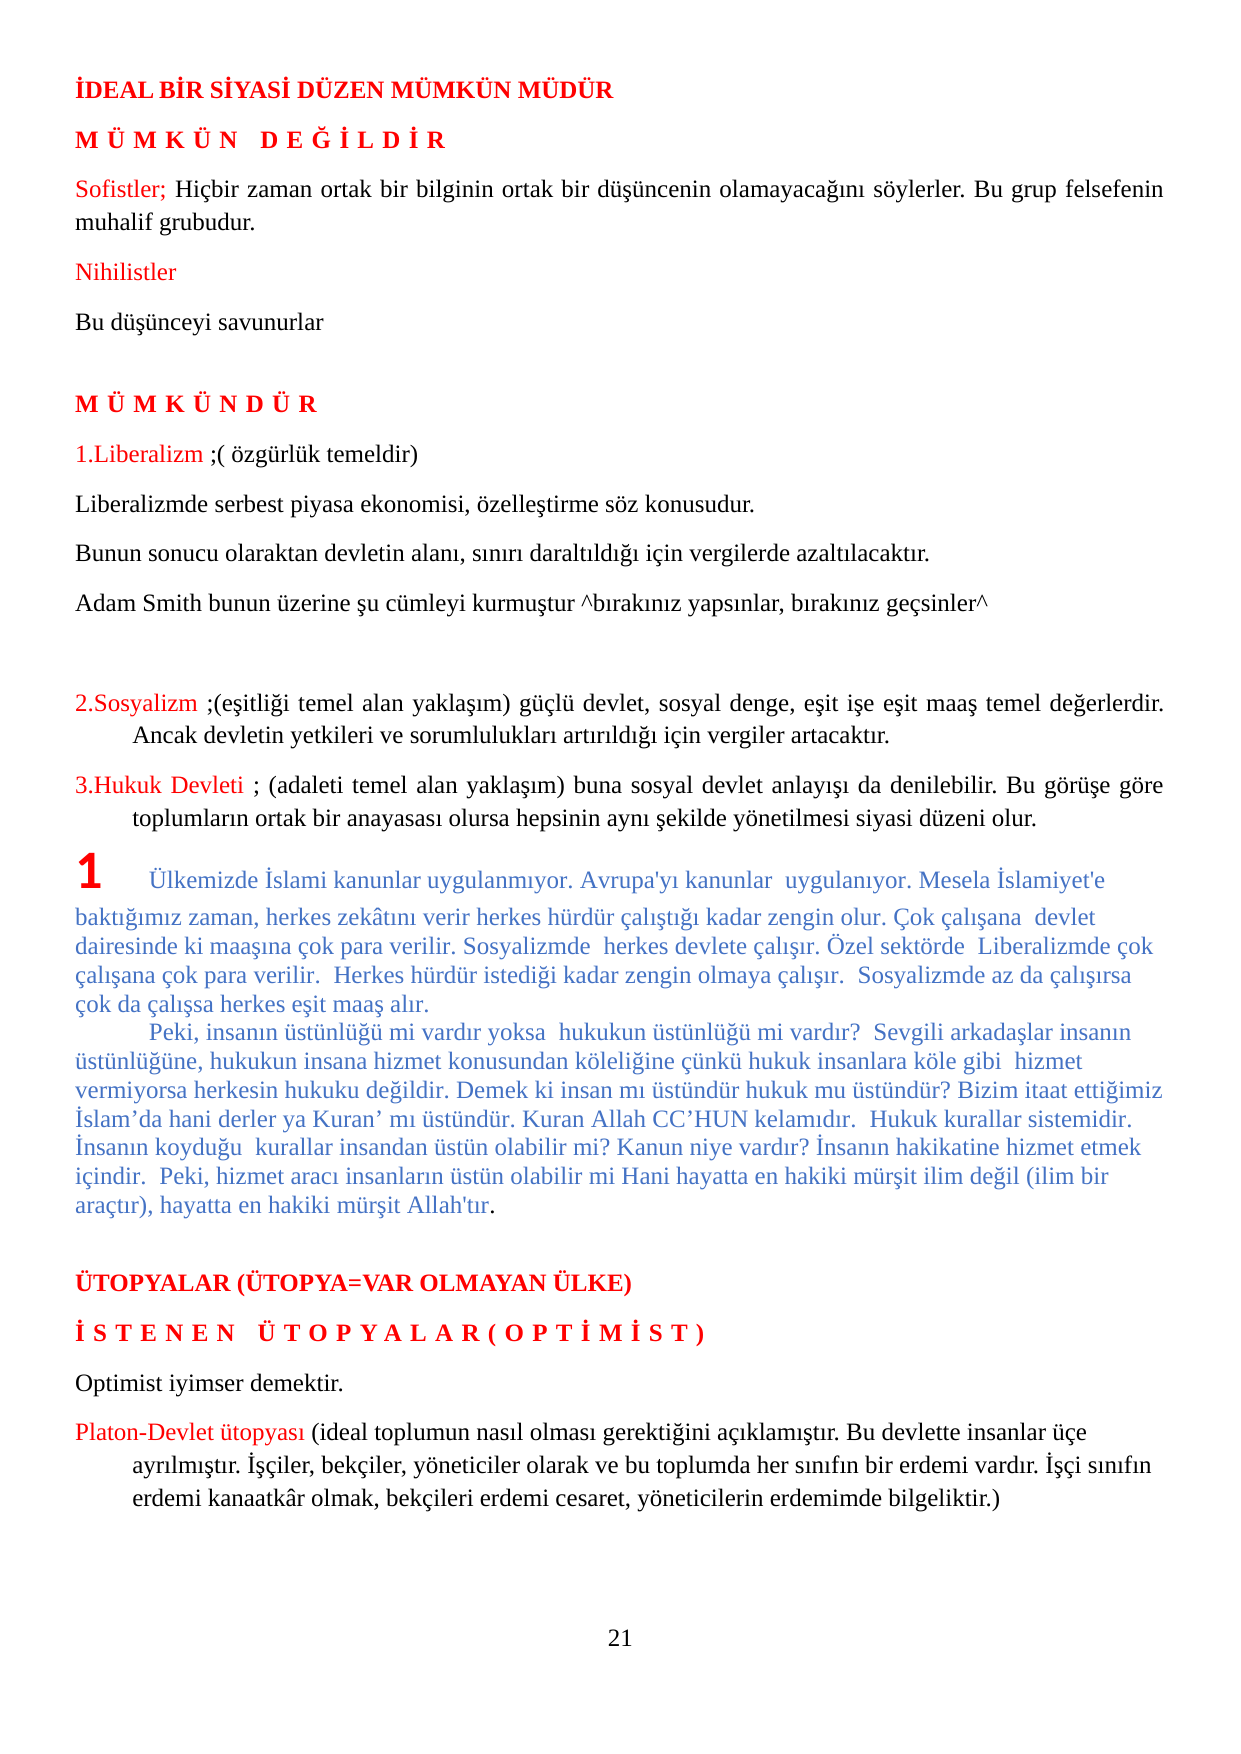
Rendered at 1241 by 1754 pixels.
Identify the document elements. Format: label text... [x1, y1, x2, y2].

text Mümkün değildir [75, 125, 1165, 153]
text 2.Sosyalizm ;(eşitliği temel alan yaklaşım) güçlü devlet, sosyal denge, eşit işe eşit maaş temel değerlerdir. Ancak devletin yetkileri ve sorumlulukları artırıldığı için vergiler artacaktır. [75, 688, 1165, 749]
text İstenen ütopyalar(optimist) [75, 1318, 1165, 1347]
text Adam Smith bunun üzerine şu cümleyi kurmuştur ^bırakınız yapsınlar, bırakınız geçsinler^ [75, 588, 1165, 617]
text Liberalizmde serbest piyasa ekonomisi, özelleştirme söz konusudur. [75, 489, 1165, 518]
text Platon-Devlet ütopyası (ideal toplumun nasıl olması gerektiğini açıklamıştır. Bu devlette insanlar üçe ayrılmıştır. İşçiler, bekçiler, yöneticiler olarak ve bu toplumda her sınıfın bir erdemi vardır. İşçi sınıfın erdemi kanaatkâr olmak, bekçileri erdemi cesaret, yöneticilerin erdemimde bilgeliktir.) [75, 1417, 1165, 1512]
text İdeal bir siyasi düzen mümkün müdür [75, 75, 1165, 104]
text 1.Liberalizm ;( özgürlük temeldir) [75, 439, 1165, 468]
text mümkündür [75, 389, 1165, 418]
text 1 Ülkemizde İslami kanunlar uygulanmıyor. Avrupa'yı kanunlar uygulanıyor. Mesela İslamiyet'e baktığımız zaman, herkes zekâtını verir herkes hürdür çalıştığı kadar zengin olur. Çok çalışana devlet dairesinde ki maaşına çok para verilir. Sosyalizmde herkes devlete çalışır. Özel sektörde Liberalizmde çok çalışana çok para verilir. Herkes hürdür istediği kadar zengin olmaya çalışır. Sosyalizmde az da çalışırsa çok da çalışsa herkes eşit maaş alır. [75, 836, 1165, 1017]
text Sofistler; Hiçbir zaman ortak bir bilginin ortak bir düşüncenin olamayacağını söylerler. Bu grup felsefenin muhalif grubudur. [75, 174, 1165, 236]
text 3.Hukuk Devleti ; (adaleti temel alan yaklaşım) buna sosyal devlet anlayışı da denilebilir. Bu görüşe göre toplumların ortak bir anayasası olursa hepsinin aynı şekilde yönetilmesi siyasi düzeni olur. [75, 770, 1165, 832]
text Nihilistler [75, 257, 1165, 286]
text Bu düşünceyi savunurlar [75, 307, 1165, 336]
text Optimist iyimser demektir. [75, 1368, 1165, 1397]
text Ütopyalar (ütopya=var olmayan ülke) [75, 1268, 1165, 1297]
text Peki, insanın üstünlüğü mi vardır yoksa hukukun üstünlüğü mi vardır? Sevgili arkadaşlar insanın üstünlüğüne, hukukun insana hizmet konusundan köleliğine çünkü hukuk insanlara köle gibi hizmet vermiyorsa herkesin hukuku değildir. Demek ki insan mı üstündür hukuk mu üstündür? Bizim itaat ettiğimiz İslam’da hani derler ya Kuran’ mı üstündür. Kuran Allah CC’HUN kelamıdır. Hukuk kurallar sistemidir. İnsanın koyduğu kurallar insandan üstün olabilir mi? Kanun niye vardır? İnsanın hakikatine hizmet etmek içindir. Peki, hizmet aracı insanların üstün olabilir mi Hani hayatta en hakiki mürşit ilim değil (ilim bir araçtır), hayatta en hakiki mürşit Allah'tır. [75, 1017, 1165, 1219]
text Bunun sonucu olaraktan devletin alanı, sınırı daraltıldığı için vergilerde azaltılacaktır. [75, 538, 1165, 567]
